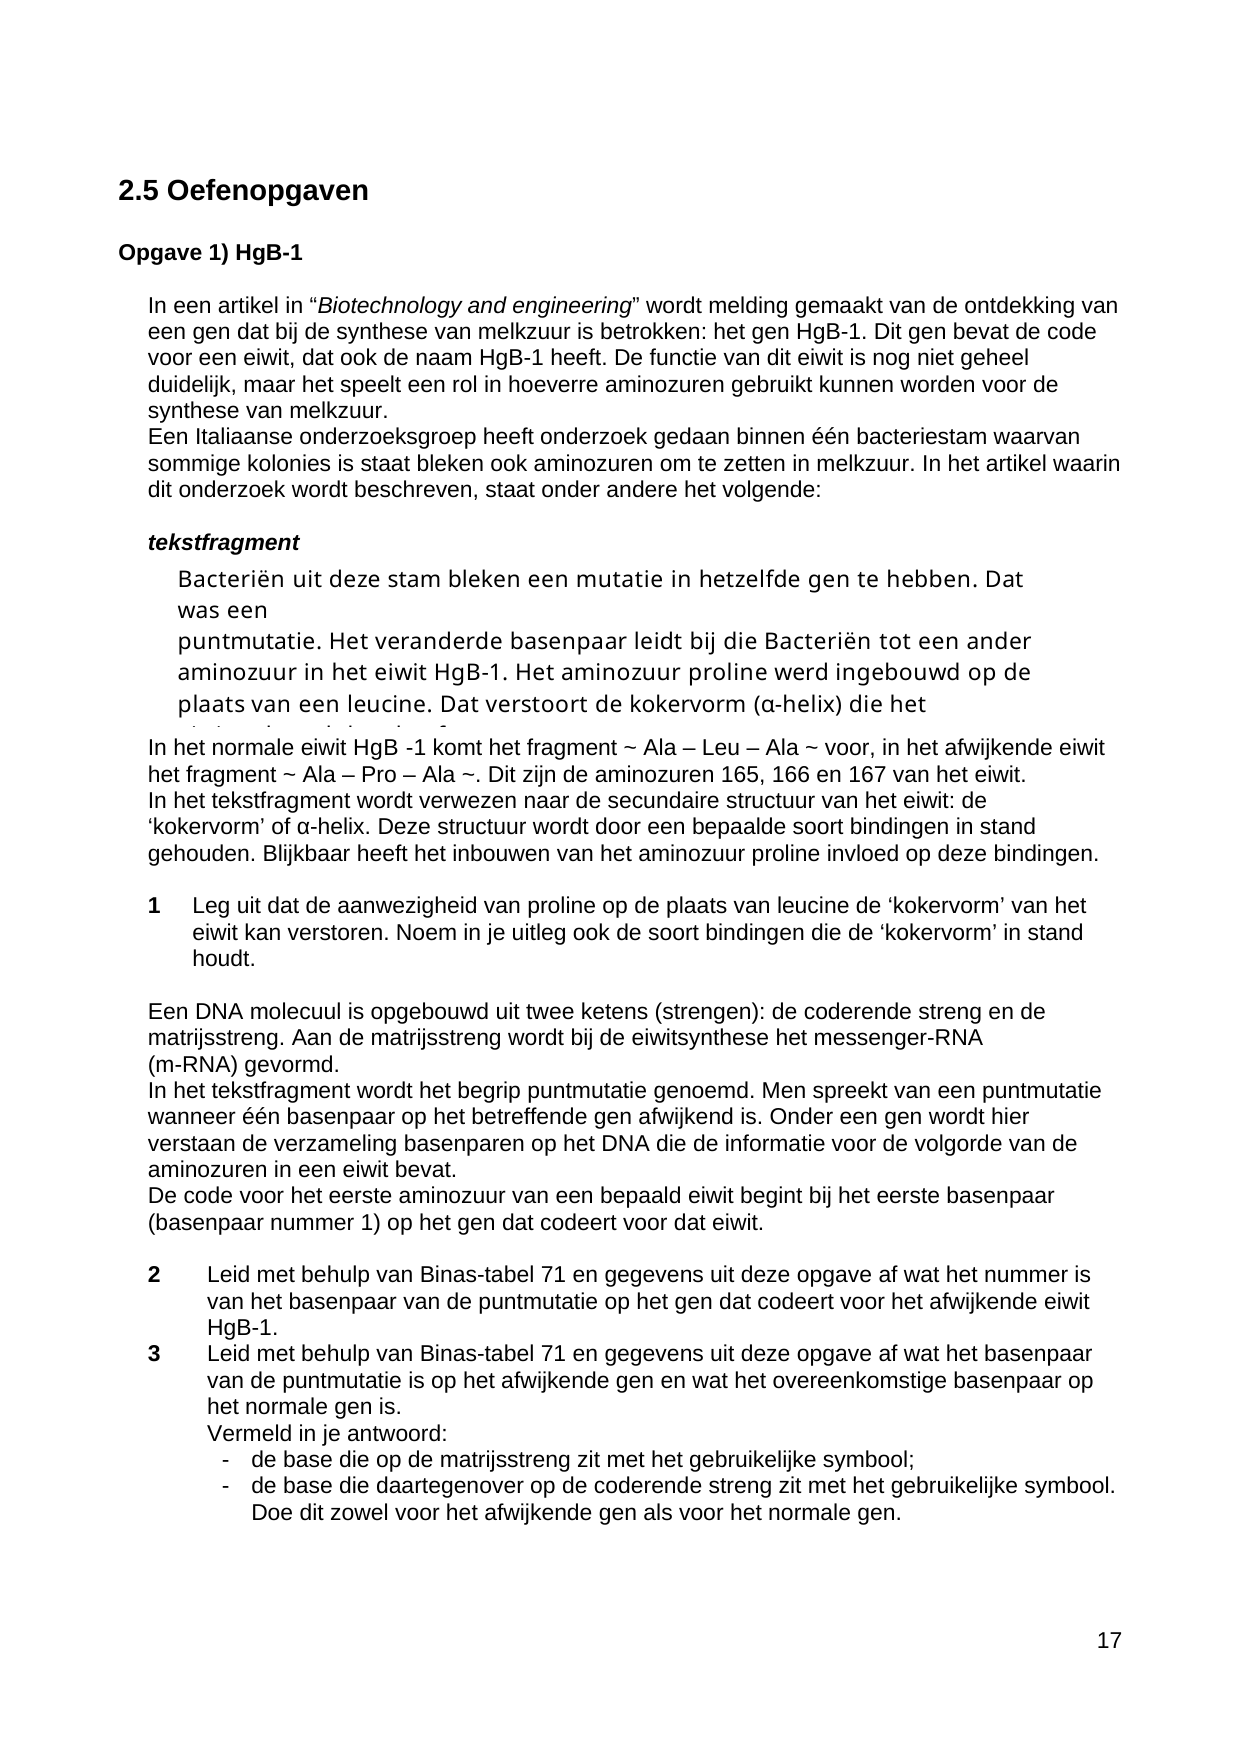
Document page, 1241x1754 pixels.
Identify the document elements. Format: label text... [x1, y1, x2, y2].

text In een artikel in “Biotechnology and engineering” wordt melding gemaakt van de ontdekking van een gen dat bij de synthese van melkzuur is betrokken: het gen HgB-1. Dit gen bevat de code voor een eiwit, dat ook de naam HgB-1 heeft. De functie van dit eiwit is nog niet geheel duidelijk, maar het speelt een rol in hoeverre aminozuren gebruikt kunnen worden voor de synthese van melkzuur. [148, 292, 1122, 423]
text - de base die op de matrijsstreng zit met het gebruikelijke symbool; [222, 1446, 1122, 1472]
text De code voor het eerste aminozuur van een bepaald eiwit begint bij het eerste basenpaar [148, 1182, 1122, 1209]
text In het tekstfragment wordt het begrip puntmutatie genoemd. Men spreekt van een puntmutatie wanneer één basenpaar op het betreffende gen afwijkend is. Onder een gen wordt hier verstaan de verzameling basenparen op het DNA die de informatie voor de volgorde van de aminozuren in een eiwit bevat. [148, 1077, 1122, 1182]
subtitle 2.5 Oefenopgaven [118, 173, 1122, 206]
text 2 Leid met behulp van Binas-tabel 71 en gegevens uit deze opgave af wat het nummer is van het basenpaar van de puntmutatie op het gen dat codeert voor het afwijkende eiwit HgB-1. [148, 1261, 1122, 1340]
text Vermeld in je antwoord: [148, 1419, 1122, 1446]
text 3 Leid met behulp van Binas-tabel 71 en gegevens uit deze opgave af wat het basenpaar van de puntmutatie is op het afwijkende gen en wat het overeenkomstige basenpaar op het normale gen is. [148, 1340, 1122, 1419]
text Opgave 1) HgB-1 [118, 239, 1122, 265]
text ‘kokervorm’ of α-helix. Deze structuur wordt door een bepaalde soort bindingen in stand gehouden. Blijkbaar heeft het inbouwen van het aminozuur proline invloed op deze bindingen. [148, 813, 1122, 866]
text In het normale eiwit HgB -1 komt het fragment ~ Ala – Leu – Ala ~ voor, in het afwijkende eiwit het fragment ~ Ala – Pro – Ala ~. Dit zijn de aminozuren 165, 166 en 167 van het eiwit. [148, 734, 1122, 787]
text - de base die daartegenover op de coderende streng zit met het gebruikelijke symbool. Doe dit zowel voor het afwijkende gen als voor het normale gen. [222, 1472, 1122, 1525]
text In het tekstfragment wordt verwezen naar de secundaire structuur van het eiwit: de [148, 787, 1122, 813]
text Een Italiaanse onderzoeksgroep heeft onderzoek gedaan binnen één bacteriestam waarvan sommige kolonies is staat bleken ook aminozuren om te zetten in melkzuur. In het artikel waarin dit onderzoek wordt beschreven, staat onder andere het volgende: [148, 423, 1122, 502]
text (basenpaar nummer 1) op het gen dat codeert voor dat eiwit. [148, 1209, 1122, 1235]
text tekstfragment [148, 529, 1122, 555]
text 1 Leg uit dat de aanwezigheid van proline op de plaats van leucine de ‘kokervorm’ van het eiwit kan verstoren. Noem in je uitleg ook de soort bindingen die de ‘kokervorm’ in stand houdt. [148, 892, 1122, 971]
text (m-RNA) gevormd. [148, 1051, 1122, 1077]
text Een DNA molecuul is opgebouwd uit twee ketens (strengen): de coderende streng en de matrijsstreng. Aan de matrijsstreng wordt bij de eiwitsynthese het messenger-RNA [148, 998, 1122, 1051]
